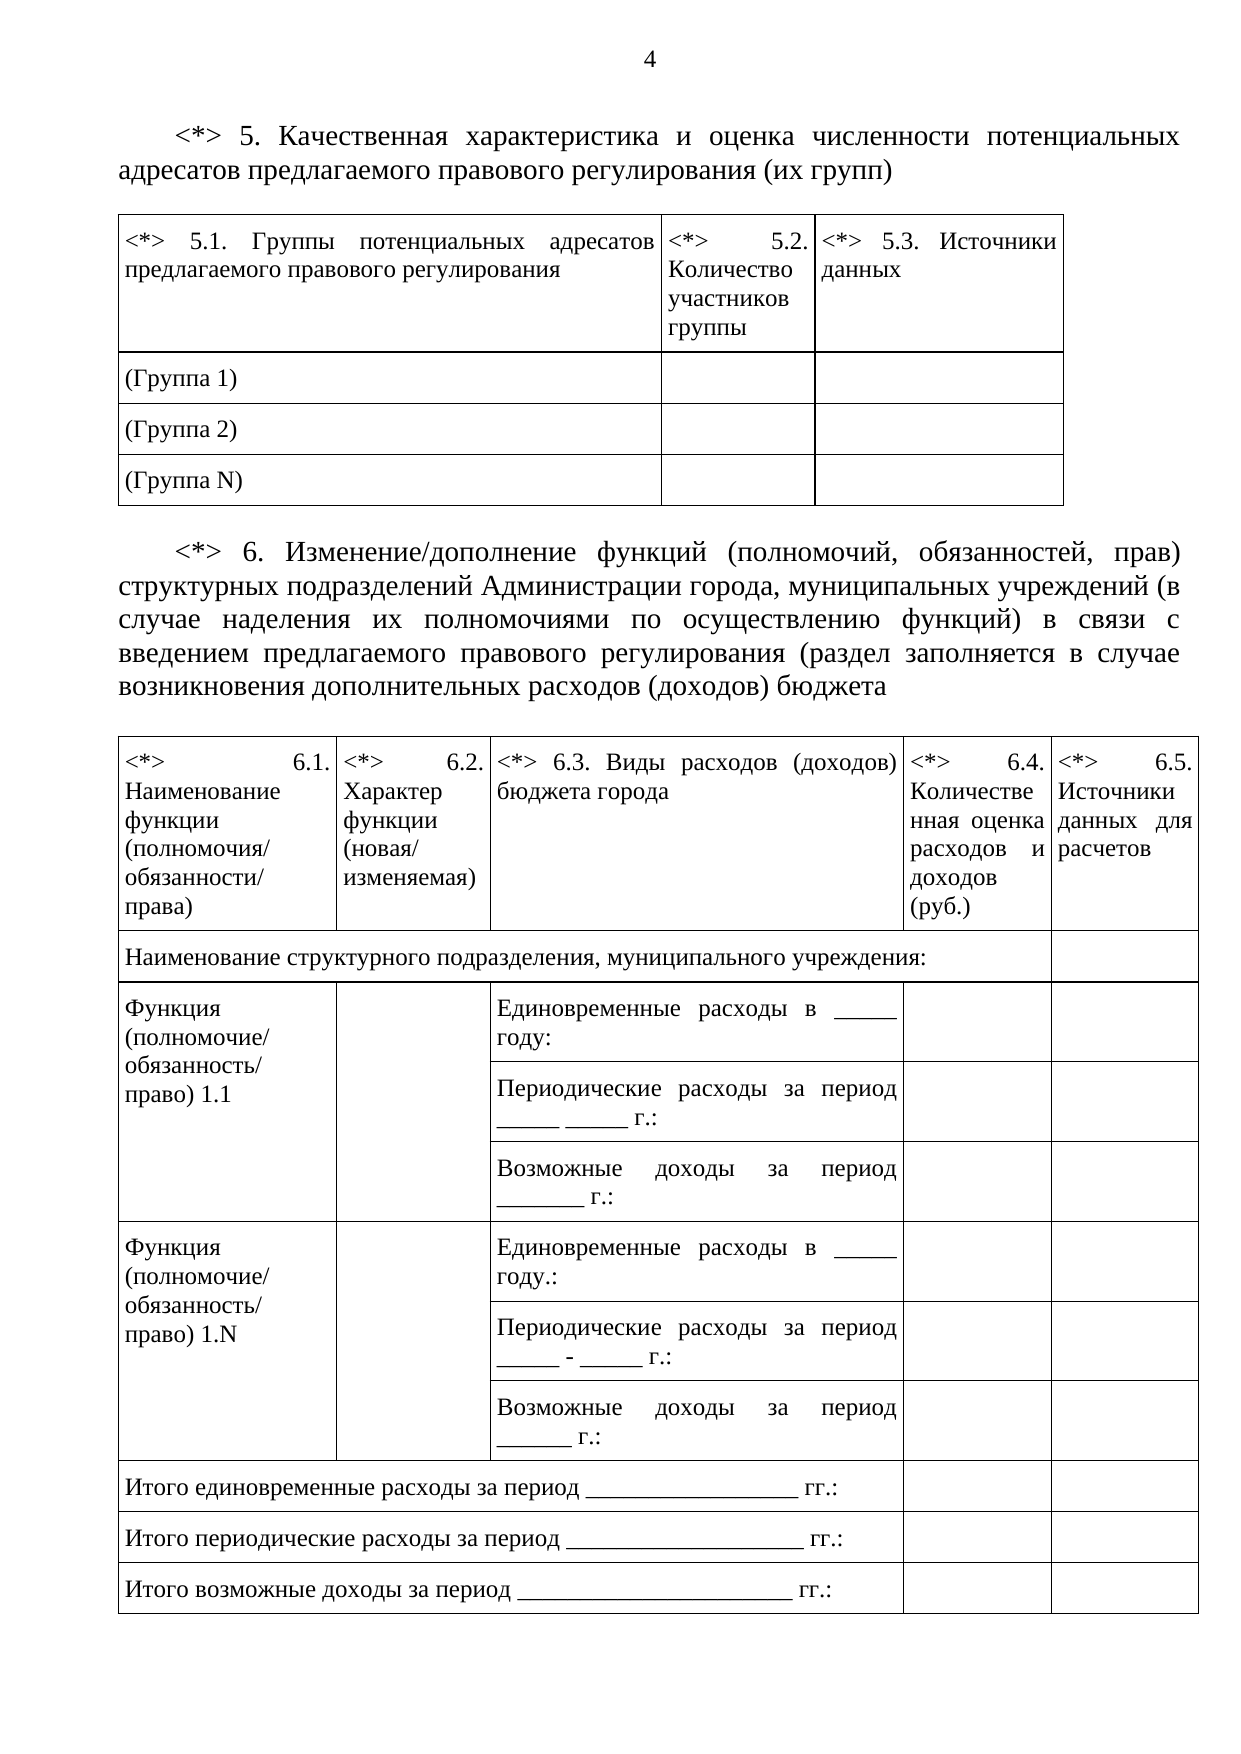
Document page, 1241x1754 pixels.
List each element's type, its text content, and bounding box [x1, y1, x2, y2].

text <*> 5. Качественная характеристика и оценка численности потенциальных адресатов предлагаемого правового регулирования (их групп) [118, 118, 1181, 185]
table_cell Возможные доходы за период _______ г.: [491, 1142, 903, 1221]
table_cell [662, 455, 814, 504]
table_cell Периодические расходы за период _____ _____ г.: [491, 1062, 903, 1141]
table_cell Итого возможные доходы за период ______________________ гг.: [119, 1563, 903, 1613]
table_header <*> 5.1. Группы потенциальных адресатов предлагаемого правового регулирования [119, 215, 661, 351]
table_cell [662, 404, 814, 453]
table_cell Итого единовременные расходы за период _________________ гг.: [119, 1461, 903, 1511]
table_cell Возможные доходы за период ______ г.: [491, 1381, 903, 1460]
table_cell [1052, 1302, 1198, 1380]
table_cell [337, 983, 490, 1221]
table_cell Функция (полномочие/обязанность/право) 1.N [119, 1222, 336, 1460]
table_cell Периодические расходы за период _____ - _____ г.: [491, 1302, 903, 1380]
table_cell Единовременные расходы в _____ году.: [491, 1222, 903, 1301]
table_cell Единовременные расходы в _____ году: [491, 983, 903, 1061]
table_cell [816, 455, 1063, 504]
table_cell [904, 1142, 1051, 1221]
table_cell [662, 353, 814, 402]
table_header <*> 6.5. Источники данных для расчетов [1052, 737, 1198, 930]
table_cell [816, 353, 1063, 402]
table_cell [1052, 931, 1198, 981]
table_cell [1052, 1142, 1198, 1221]
table_cell Итого периодические расходы за период ___________________ гг.: [119, 1512, 903, 1562]
table_cell [904, 1563, 1051, 1613]
table_cell [1052, 1461, 1198, 1511]
table_cell [1052, 1381, 1198, 1460]
table_cell [904, 1461, 1051, 1511]
table_cell [904, 1512, 1051, 1562]
table_header <*> 5.3. Источники данных [816, 215, 1063, 351]
table_cell [1052, 1062, 1198, 1141]
table_cell [816, 404, 1063, 453]
table_cell [904, 1302, 1051, 1380]
table_header <*> 6.2. Характер функции (новая/изменяемая) [337, 737, 490, 930]
table_cell [904, 1062, 1051, 1141]
table_cell [1052, 1222, 1198, 1301]
table_header <*> 5.2. Количество участников группы [662, 215, 814, 351]
table_header <*> 6.1. Наименование функции (полномочия/обязанности/права) [119, 737, 336, 930]
table_cell [1052, 1512, 1198, 1562]
table_header <*> 6.3. Виды расходов (доходов) бюджета города [491, 737, 903, 930]
table_cell [904, 1222, 1051, 1301]
table_cell [337, 1222, 490, 1460]
table_cell (Группа N) [119, 455, 661, 504]
table_cell (Группа 1) [119, 353, 661, 402]
table_cell [904, 1381, 1051, 1460]
table_cell [1052, 983, 1198, 1061]
table_cell Наименование структурного подразделения, муниципального учреждения: [119, 931, 1051, 981]
table_cell (Группа 2) [119, 404, 661, 453]
table_cell [1052, 1563, 1198, 1613]
text <*> 6. Изменение/дополнение функций (полномочий, обязанностей, прав) структурных подразделений Администрации города, муниципальных учреждений (в случае наделения их полномочиями по осуществлению функций) в связи с введением предлагаемого правового регулирования (раздел заполняется в случае возникновения дополнительных расходов (доходов) бюджета [118, 534, 1181, 702]
table_header <*> 6.4. Количественная оценка расходов и доходов (руб.) [904, 737, 1051, 930]
table_cell [904, 983, 1051, 1061]
table_cell Функция (полномочие/обязанность/право) 1.1 [119, 983, 336, 1221]
